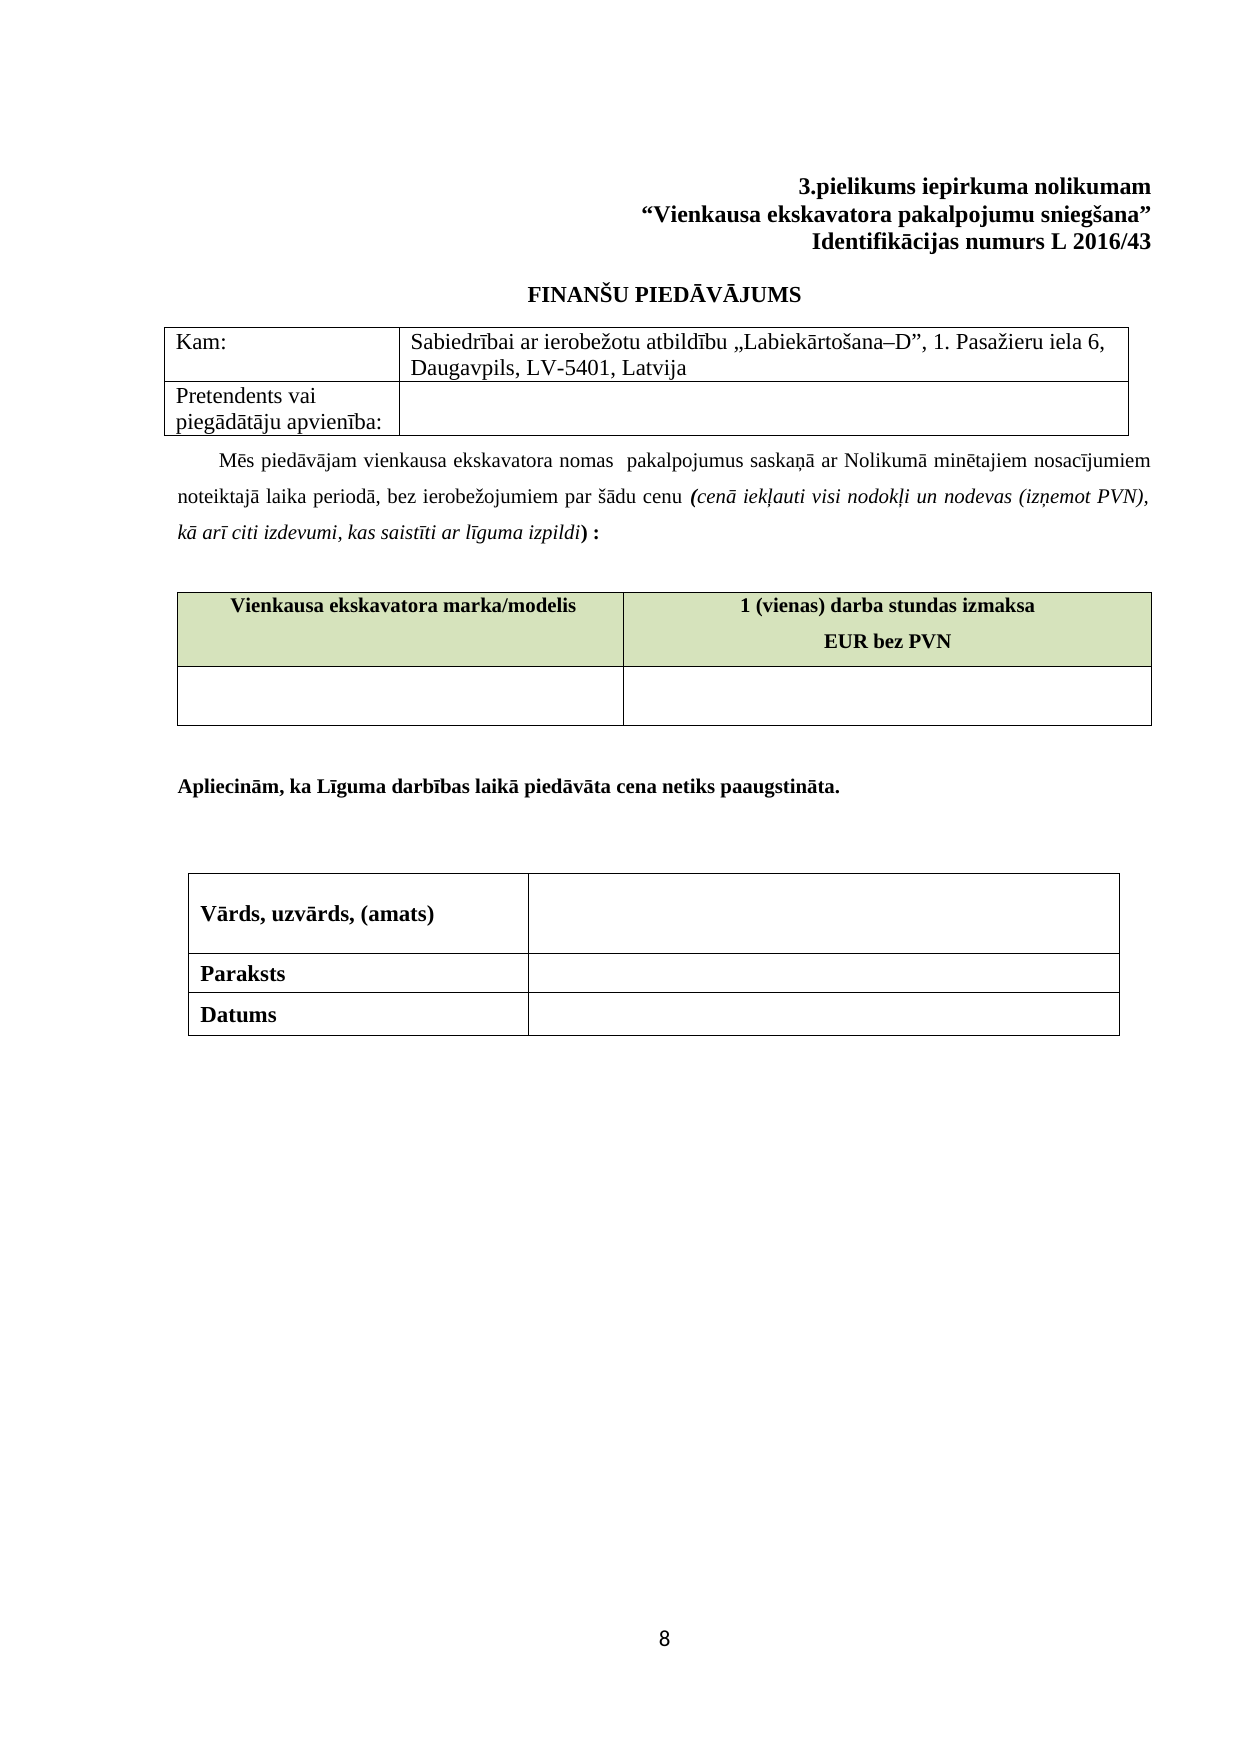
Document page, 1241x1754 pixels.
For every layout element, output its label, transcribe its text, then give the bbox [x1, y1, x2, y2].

text Identifikācijas numurs L 2016/43 [177, 227, 1152, 255]
table_cell Pretendents vai piegādātāju apvienība: [165, 382, 399, 434]
table_header Vienkausa ekskavatora marka/modelis [178, 593, 623, 666]
text Mēs piedāvājam vienkausa ekskavatora nomas pakalpojumus saskaņā ar Nolikumā minētajiem nosacījumiem noteiktajā laika periodā, bez ierobežojumiem par šādu cenu (cenā iekļauti visi nodokļi un nodevas (izņemot PVN), kā arī citi izdevumi, kas saistīti ar līguma izpildi) : [177, 334, 1152, 544]
table_header 1 (vienas) darba stundas izmaksa EUR bez PVN [624, 593, 1151, 666]
table_cell [529, 954, 1119, 992]
table_cell [178, 667, 623, 725]
text “Vienkausa ekskavatora pakalpojumu sniegšana” [177, 200, 1152, 227]
text Apliecinām, ka Līguma darbības laikā piedāvāta cena netiks paaugstināta. [177, 774, 1152, 798]
text FINANŠU PIEDĀVĀJUMS [177, 281, 1152, 308]
table_cell Paraksts [189, 954, 528, 992]
table_header [529, 874, 1119, 953]
table_header Kam: [165, 328, 399, 381]
text 3.pielikums iepirkuma nolikumam [177, 172, 1152, 200]
table_header Sabiedrībai ar ierobežotu atbildību „Labiekārtošana–D”, 1. Pasažieru iela 6, Daugavpils, LV-5401, Latvija [400, 328, 1128, 381]
table_cell [400, 382, 1128, 434]
table_cell [529, 993, 1119, 1035]
table_cell Datums [189, 993, 528, 1035]
table_header Vārds, uzvārds, (amats) [189, 874, 528, 953]
table_cell [624, 667, 1151, 725]
